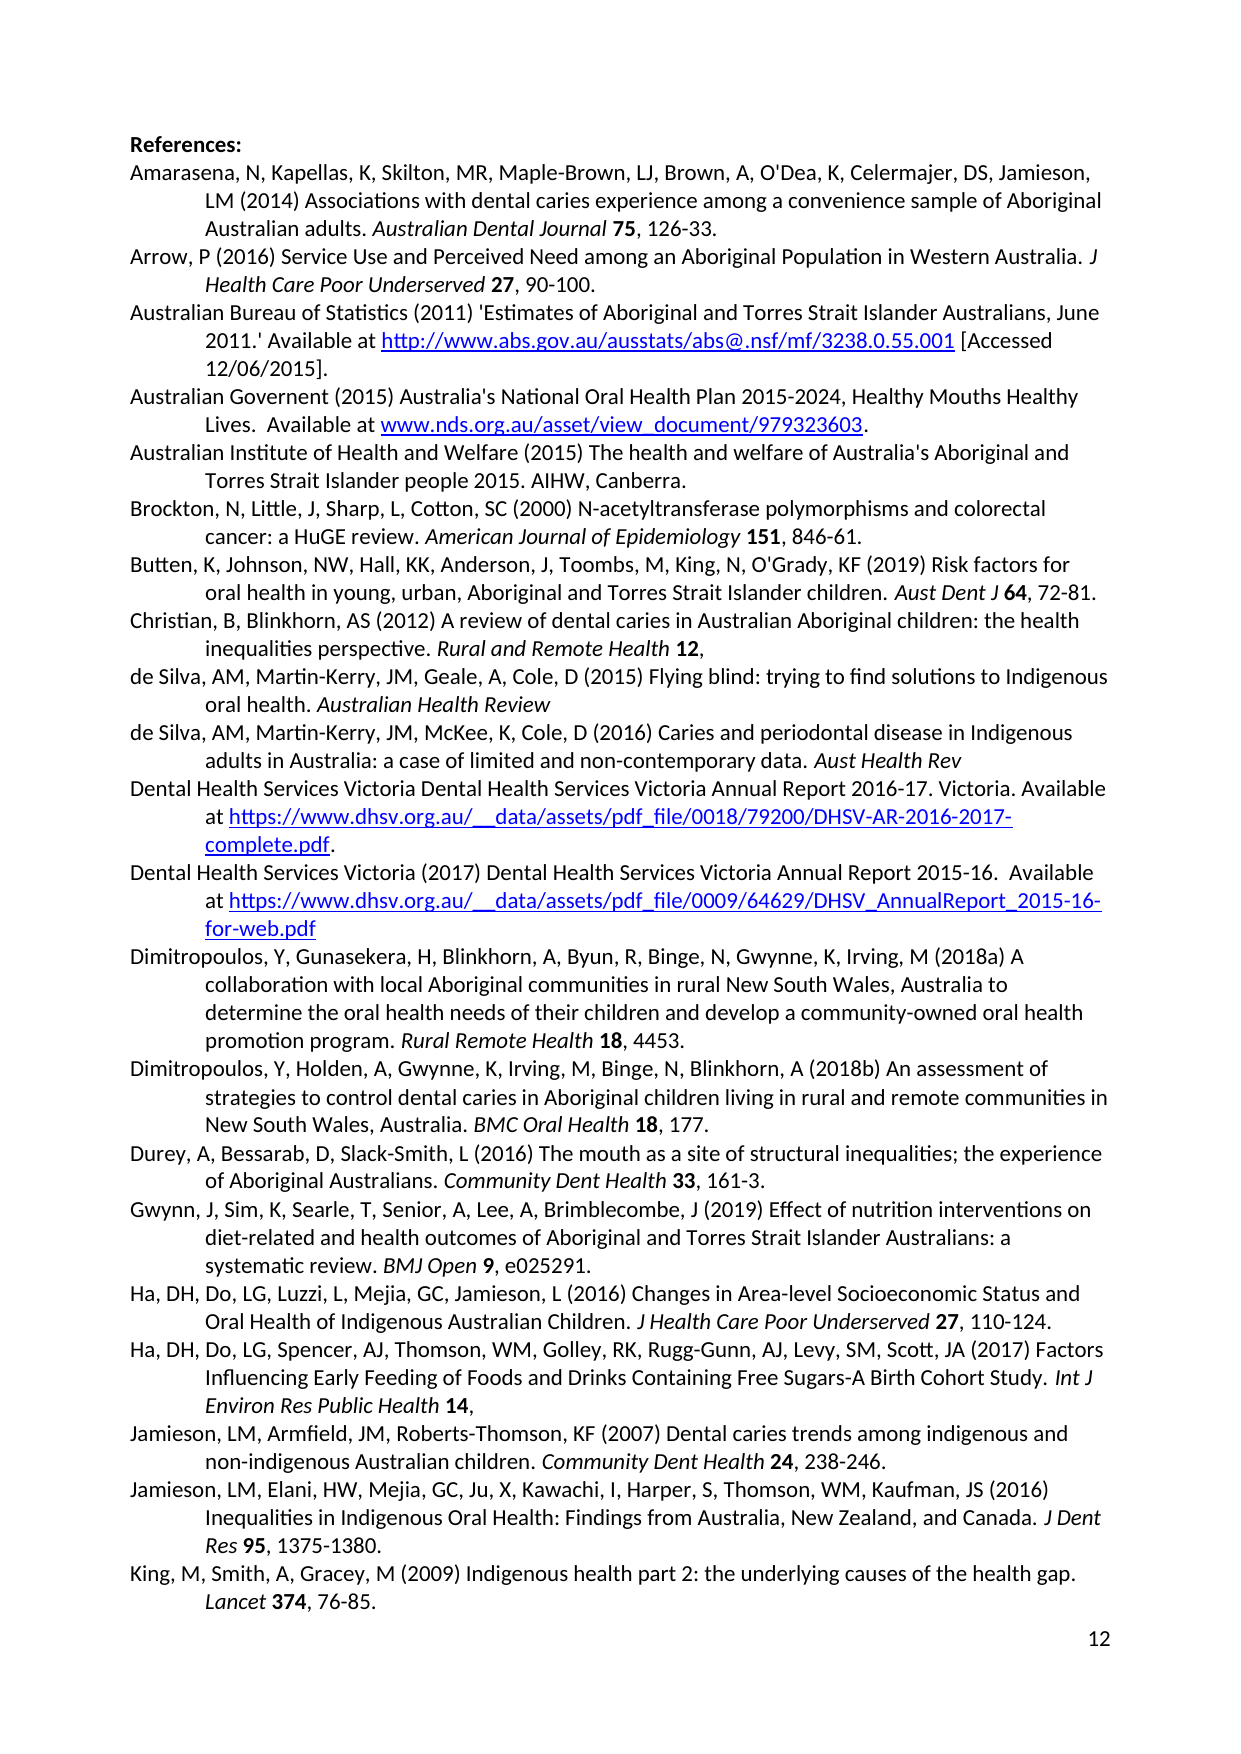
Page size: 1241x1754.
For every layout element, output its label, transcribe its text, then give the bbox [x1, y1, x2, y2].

text Dimitropoulos, Y, Holden, A, Gwynne, K, Irving, M, Binge, N, Blinkhorn, A (2018b) An assessment of strategies to control dental caries in Aboriginal children living in rural and remote communities in New South Wales, Australia. BMC Oral Health 18, 177. [130, 1054, 1110, 1139]
text King, M, Smith, A, Gracey, M (2009) Indigenous health part 2: the underlying causes of the health gap. Lancet 374, 76-85. [130, 1559, 1110, 1615]
text Amarasena, N, Kapellas, K, Skilton, MR, Maple-Brown, LJ, Brown, A, O'Dea, K, Celermajer, DS, Jamieson, LM (2014) Associations with dental caries experience among a convenience sample of Aboriginal Australian adults. Australian Dental Journal 75, 126-33. [130, 158, 1110, 242]
text Dental Health Services Victoria (2017) Dental Health Services Victoria Annual Report 2015-16. Available at https://www.dhsv.org.au/__data/assets/pdf_file/0009/64629/DHSV_AnnualReport_2015-16-for-web.pdf [130, 858, 1110, 942]
text Ha, DH, Do, LG, Luzzi, L, Mejia, GC, Jamieson, L (2016) Changes in Area-level Socioeconomic Status and Oral Health of Indigenous Australian Children. J Health Care Poor Underserved 27, 110-124. [130, 1279, 1110, 1335]
text Jamieson, LM, Elani, HW, Mejia, GC, Ju, X, Kawachi, I, Harper, S, Thomson, WM, Kaufman, JS (2016) Inequalities in Indigenous Oral Health: Findings from Australia, New Zealand, and Canada. J Dent Res 95, 1375-1380. [130, 1475, 1110, 1559]
text Arrow, P (2016) Service Use and Perceived Need among an Aboriginal Population in Western Australia. J Health Care Poor Underserved 27, 90-100. [130, 242, 1110, 298]
text References: [130, 130, 1110, 158]
text Australian Institute of Health and Welfare (2015) The health and welfare of Australia's Aboriginal and Torres Strait Islander people 2015. AIHW, Canberra. [130, 438, 1110, 494]
text Butten, K, Johnson, NW, Hall, KK, Anderson, J, Toombs, M, King, N, O'Grady, KF (2019) Risk factors for oral health in young, urban, Aboriginal and Torres Strait Islander children. Aust Dent J 64, 72-81. [130, 550, 1110, 606]
text de Silva, AM, Martin-Kerry, JM, McKee, K, Cole, D (2016) Caries and periodontal disease in Indigenous adults in Australia: a case of limited and non-contemporary data. Aust Health Rev [130, 718, 1110, 774]
text Australian Bureau of Statistics (2011) 'Estimates of Aboriginal and Torres Strait Islander Australians, June 2011.' Available at http://www.abs.gov.au/ausstats/abs@.nsf/mf/3238.0.55.001 [Accessed 12/06/2015]. [130, 298, 1110, 382]
text Dimitropoulos, Y, Gunasekera, H, Blinkhorn, A, Byun, R, Binge, N, Gwynne, K, Irving, M (2018a) A collaboration with local Aboriginal communities in rural New South Wales, Australia to determine the oral health needs of their children and develop a community-owned oral health promotion program. Rural Remote Health 18, 4453. [130, 942, 1110, 1054]
text Ha, DH, Do, LG, Spencer, AJ, Thomson, WM, Golley, RK, Rugg-Gunn, AJ, Levy, SM, Scott, JA (2017) Factors Influencing Early Feeding of Foods and Drinks Containing Free Sugars-A Birth Cohort Study. Int J Environ Res Public Health 14, [130, 1335, 1110, 1419]
text Durey, A, Bessarab, D, Slack-Smith, L (2016) The mouth as a site of structural inequalities; the experience of Aboriginal Australians. Community Dent Health 33, 161-3. [130, 1139, 1110, 1195]
text de Silva, AM, Martin-Kerry, JM, Geale, A, Cole, D (2015) Flying blind: trying to find solutions to Indigenous oral health. Australian Health Review [130, 662, 1110, 718]
text Brockton, N, Little, J, Sharp, L, Cotton, SC (2000) N-acetyltransferase polymorphisms and colorectal cancer: a HuGE review. American Journal of Epidemiology 151, 846-61. [130, 494, 1110, 550]
text Christian, B, Blinkhorn, AS (2012) A review of dental caries in Australian Aboriginal children: the health inequalities perspective. Rural and Remote Health 12, [130, 606, 1110, 662]
text Gwynn, J, Sim, K, Searle, T, Senior, A, Lee, A, Brimblecombe, J (2019) Effect of nutrition interventions on diet-related and health outcomes of Aboriginal and Torres Strait Islander Australians: a systematic review. BMJ Open 9, e025291. [130, 1195, 1110, 1279]
text Jamieson, LM, Armfield, JM, Roberts-Thomson, KF (2007) Dental caries trends among indigenous and non-indigenous Australian children. Community Dent Health 24, 238-246. [130, 1419, 1110, 1475]
text Dental Health Services Victoria Dental Health Services Victoria Annual Report 2016-17. Victoria. Available at https://www.dhsv.org.au/__data/assets/pdf_file/0018/79200/DHSV-AR-2016-2017-complete.pdf. [130, 774, 1110, 858]
text Australian Governent (2015) Australia's National Oral Health Plan 2015-2024, Healthy Mouths Healthy Lives. Available at www.nds.org.au/asset/view_document/979323603. [130, 382, 1110, 438]
